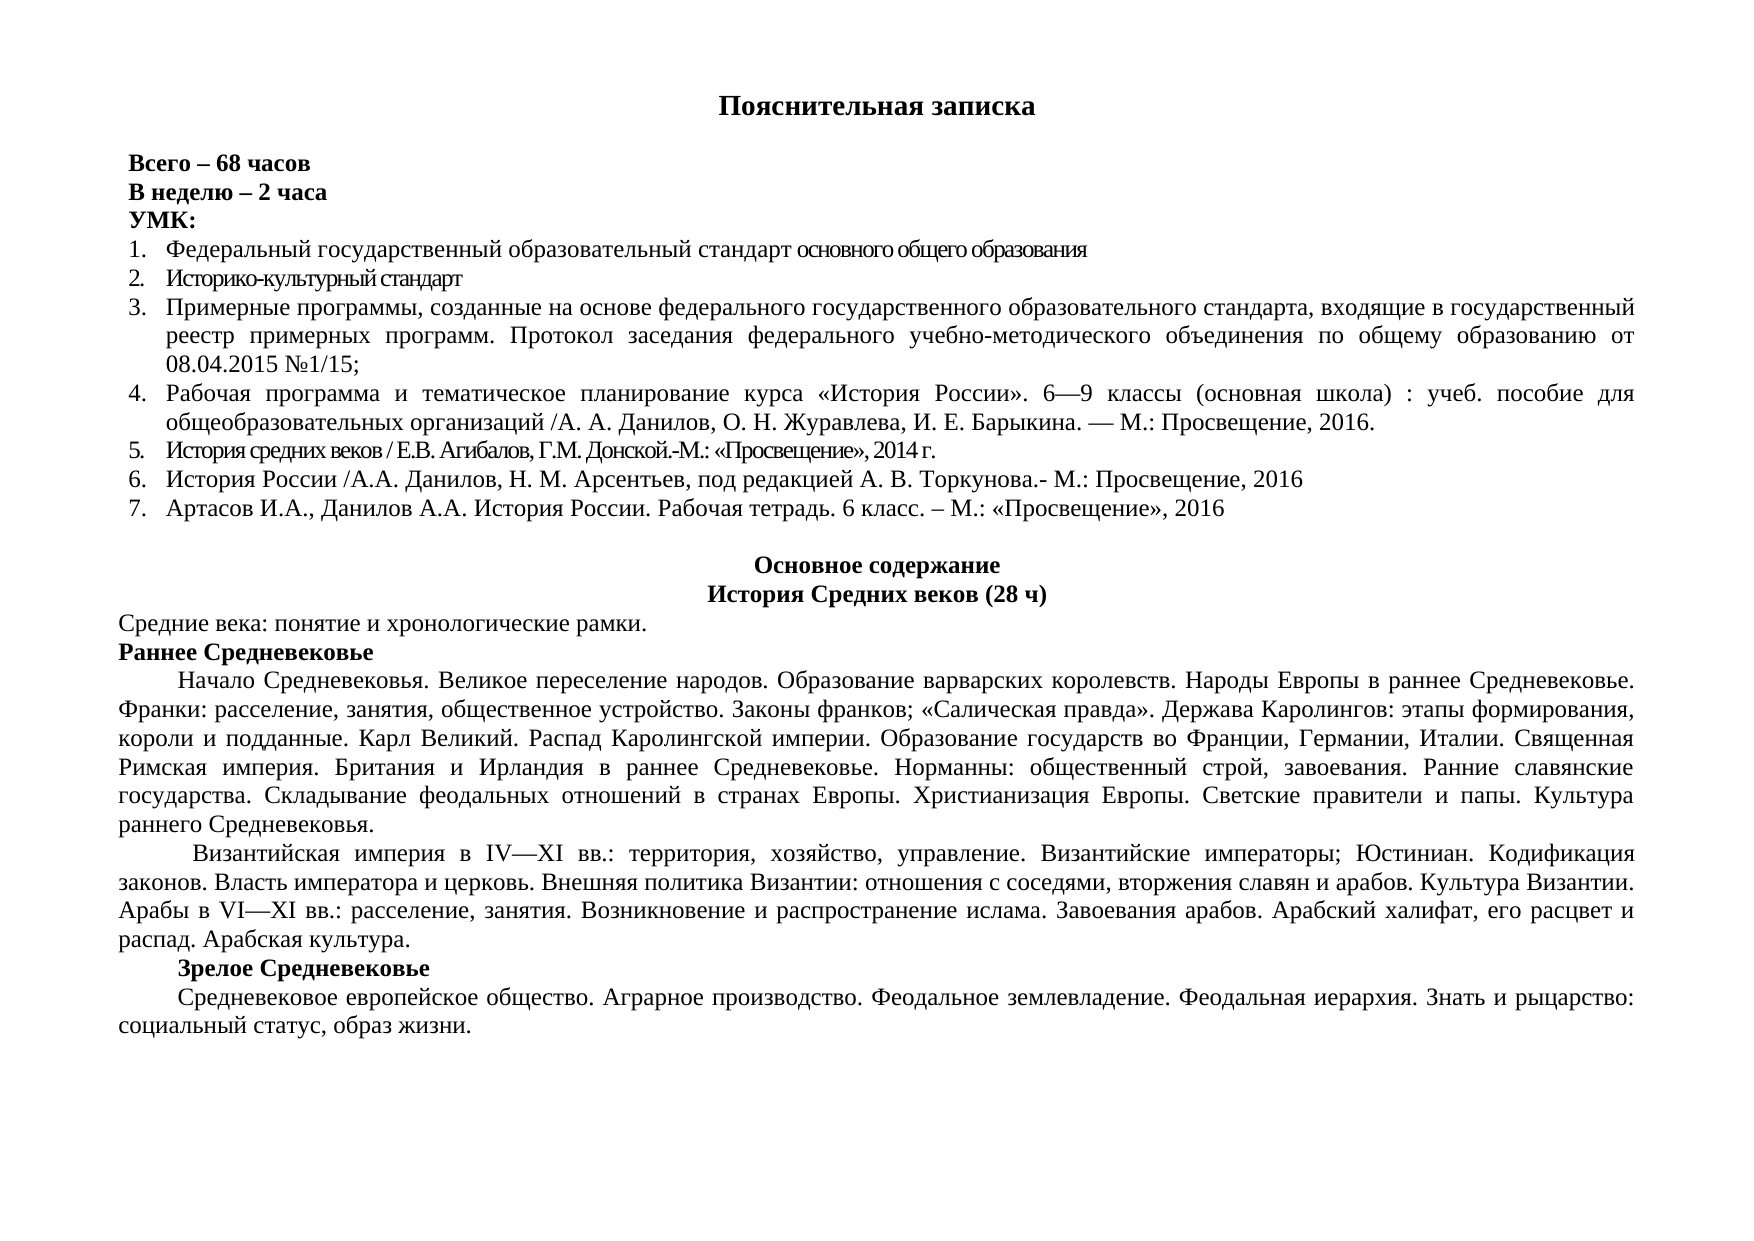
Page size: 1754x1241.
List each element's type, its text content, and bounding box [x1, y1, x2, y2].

list История средних веков / Е.В. Агибалов, Г.М. Донской.-М.: «Просвещение», 2014 г. [128, 435, 1636, 464]
list Примерные программы, созданные на основе федерального государственного образовательного стандарта, входящие в государственный реестр примерных программ. Протокол заседания федерального учебно-методического объединения по общему образованию от 08.04.2015 №1/15; [128, 292, 1636, 378]
list История России /А.А. Данилов, Н. М. Арсентьев, под редакцией А. В. Торкунова.- М.: Просвещение, 2016 [128, 464, 1636, 493]
text В неделю – 2 часа [128, 177, 1636, 205]
list Рабочая программа и тематическое планирование курса «История России». 6—9 классы (основная школа) : учеб. пособие для общеобразовательных организаций /А. А. Данилов, О. Н. Журавлева, И. Е. Барыкина. — М.: Просвещение, 2016. [128, 378, 1636, 435]
text Византийская империя в IV—XI вв.: территория, хозяйство, управление. Византийские императоры; Юстиниан. Кодификация законов. Власть императора и церковь. Внешняя политика Византии: отношения с соседями, вторжения славян и арабов. Культура Византии. [118, 838, 1636, 895]
text Всего – 68 часов [128, 148, 1636, 177]
text История Средних веков (28 ч) [59, 579, 1636, 608]
list Артасов И.А., Данилов А.А. История России. Рабочая тетрадь. 6 класс. – М.: «Просвещение», 2016 [128, 493, 1636, 522]
text Раннее Средневековье [59, 637, 1636, 665]
text Средневековое европейское общество. Аграрное производство. Феодальное землевладение. Феодальная иерархия. Знать и рыцарство: социальный статус, образ жизни. [118, 982, 1636, 1039]
text Основное содержание [59, 550, 1636, 579]
text Зрелое Средневековье [118, 953, 1636, 982]
list Федеральный государственный образовательный стандарт основного общего образования [128, 234, 1636, 263]
text Арабы в VI—XI вв.: расселение, занятия. Возникновение и распространение ислама. Завоевания арабов. Арабский халифат, его расцвет и распад. Арабская культура. [118, 895, 1636, 953]
text Средние века: понятие и хронологические рамки. [59, 608, 1636, 637]
list Историко-культурный стандарт [128, 263, 1636, 292]
text Начало Средневековья. Великое переселение народов. Образование варварских королевств. Народы Европы в раннее Средневековье. Франки: расселение, занятия, общественное устройство. Законы франков; «Салическая правда». Держава Каролингов: этапы формирования, короли и подданные. Карл Великий. Распад Каролингской империи. Образование государств во Франции, Германии, Италии. Священная Римская империя. Британия и Ирландия в раннее Средневековье. Норманны: общественный строй, завоевания. Ранние славянские государства. Складывание феодальных отношений в странах Европы. Христианизация Европы. Светские правители и папы. Культура раннего Средневековья. [118, 665, 1636, 838]
text Пояснительная записка [118, 88, 1636, 122]
text УМК: [128, 205, 1636, 234]
